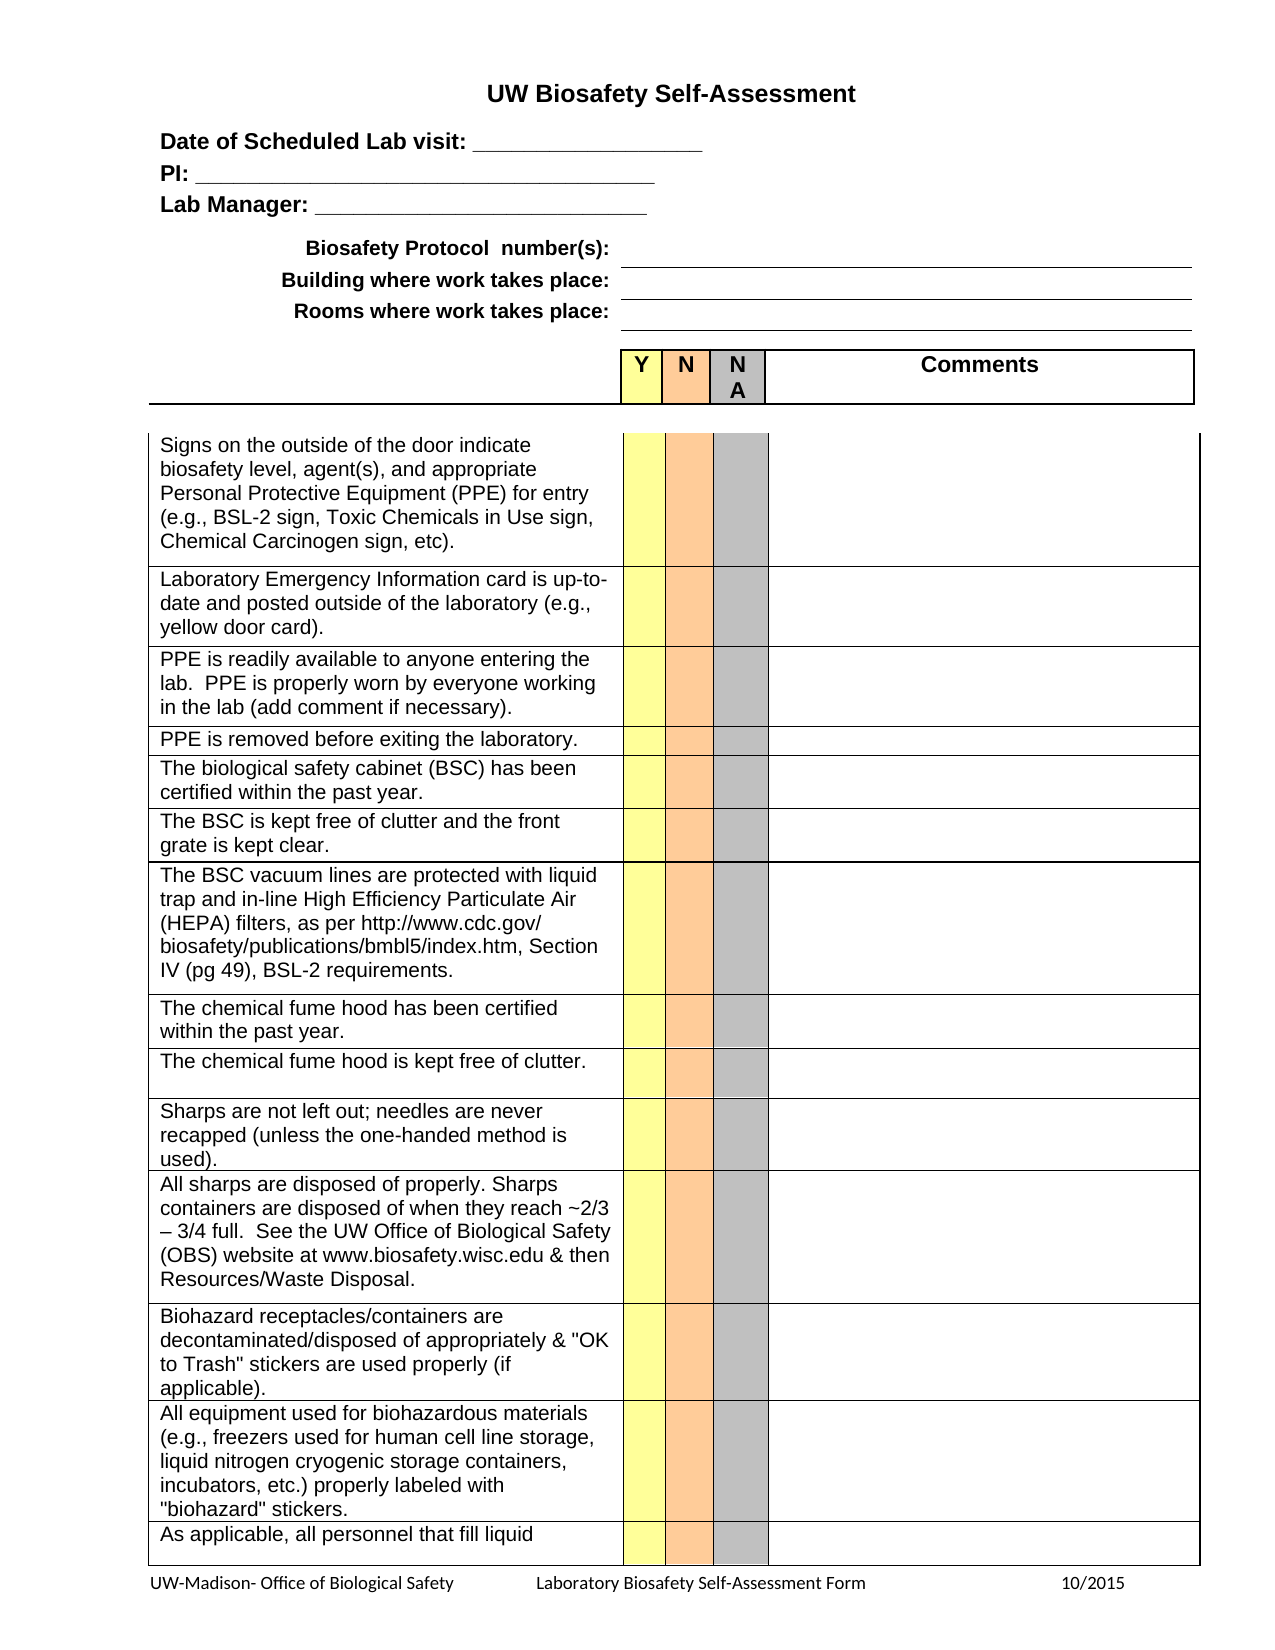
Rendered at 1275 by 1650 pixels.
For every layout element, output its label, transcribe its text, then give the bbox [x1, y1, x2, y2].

table_cell [769, 1099, 1199, 1170]
table_cell [769, 1304, 1199, 1400]
table_cell [666, 1522, 713, 1564]
table_cell PPE is readily available to anyone entering the lab. PPE is properly worn by everyone working in the lab (add comment if necessary). [149, 647, 623, 726]
table_cell The biological safety cabinet (BSC) has been certified within the past year. [149, 756, 623, 808]
table_header Signs on the outside of the door indicate biosafety level, agent(s), and appropriate Personal Protective Equipment (PPE) for entry (e.g., BSL-2 sign, Toxic Chemicals in Use sign, Chemical Carcinogen sign, etc). [149, 433, 623, 566]
table_cell [624, 727, 665, 755]
table_cell [714, 756, 768, 808]
table_cell [666, 1401, 713, 1521]
table_cell [769, 647, 1199, 726]
table_cell [666, 1099, 713, 1170]
table_cell [666, 1171, 713, 1303]
table_cell The BSC vacuum lines are protected with liquid trap and in-line High Efficiency Particulate Air (HEPA) filters, as per http://www.cdc.gov/ biosafety/publications/bmbl5/index.htm, Section IV (pg 49), BSL-2 requirements. [149, 863, 623, 994]
table_cell [666, 863, 713, 994]
table_cell All equipment used for biohazardous materials (e.g., freezers used for human cell line storage, liquid nitrogen cryogenic storage containers, incubators, etc.) properly labeled with "biohazard" stickers. [149, 1401, 623, 1521]
table_cell [714, 727, 768, 755]
table_cell [714, 1049, 768, 1097]
table_cell [666, 647, 713, 726]
table_cell [714, 1304, 768, 1400]
table_cell [624, 1401, 665, 1521]
table_cell Sharps are not left out; needles are never recapped (unless the one-handed method is used). [149, 1099, 623, 1170]
table_cell [624, 1099, 665, 1170]
table_cell [714, 1171, 768, 1303]
table_header [624, 433, 665, 566]
table_cell [714, 1099, 768, 1170]
table_cell [666, 756, 713, 808]
table_cell [714, 809, 768, 861]
table_cell [624, 1049, 665, 1097]
table_cell [666, 1049, 713, 1097]
table_cell [624, 1522, 665, 1564]
table_cell [666, 567, 713, 646]
table_cell All sharps are disposed of properly. Sharps containers are disposed of when they reach ~2/3 – 3/4 full. See the UW Office of Biological Safety (OBS) website at www.biosafety.wisc.edu & then Resources/Waste Disposal. [149, 1171, 623, 1303]
table_cell [624, 756, 665, 808]
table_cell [149, 1522, 623, 1564]
table_cell [624, 647, 665, 726]
table_cell [624, 809, 665, 861]
table_cell [624, 1171, 665, 1303]
table_cell [624, 1304, 665, 1400]
table_cell [714, 1522, 768, 1564]
table_cell [666, 995, 713, 1047]
table_cell [769, 995, 1199, 1047]
table_cell [624, 567, 665, 646]
table_cell The BSC is kept free of clutter and the front grate is kept clear. [149, 809, 623, 861]
table_cell [769, 567, 1199, 646]
table_cell [769, 863, 1199, 994]
table_cell The chemical fume hood is kept free of clutter. [149, 1049, 623, 1097]
table_cell [769, 756, 1199, 808]
table_cell [666, 809, 713, 861]
table_cell The chemical fume hood has been certified within the past year. [149, 995, 623, 1047]
table_cell [666, 1304, 713, 1400]
table_cell [624, 863, 665, 994]
table_header [769, 433, 1199, 566]
table_cell [714, 647, 768, 726]
table_cell [714, 995, 768, 1047]
table_cell Laboratory Emergency Information card is up-to-date and posted outside of the laboratory (e.g., yellow door card). [149, 567, 623, 646]
table_cell [666, 727, 713, 755]
table_cell [769, 1401, 1199, 1521]
table_cell [769, 809, 1199, 861]
table_cell [769, 727, 1199, 755]
table_cell [769, 1522, 1199, 1564]
table_header [714, 433, 768, 566]
table_cell [624, 995, 665, 1047]
table_cell PPE is removed before exiting the laboratory. [149, 727, 623, 755]
table_cell Biohazard receptacles/containers are decontaminated/disposed of appropriately & "OK to Trash" stickers are used properly (if applicable). [149, 1304, 623, 1400]
table_header [666, 433, 713, 566]
table_cell [769, 1171, 1199, 1303]
table_cell [769, 1049, 1199, 1097]
table_cell [714, 863, 768, 994]
table_cell [714, 567, 768, 646]
table_cell [714, 1401, 768, 1521]
